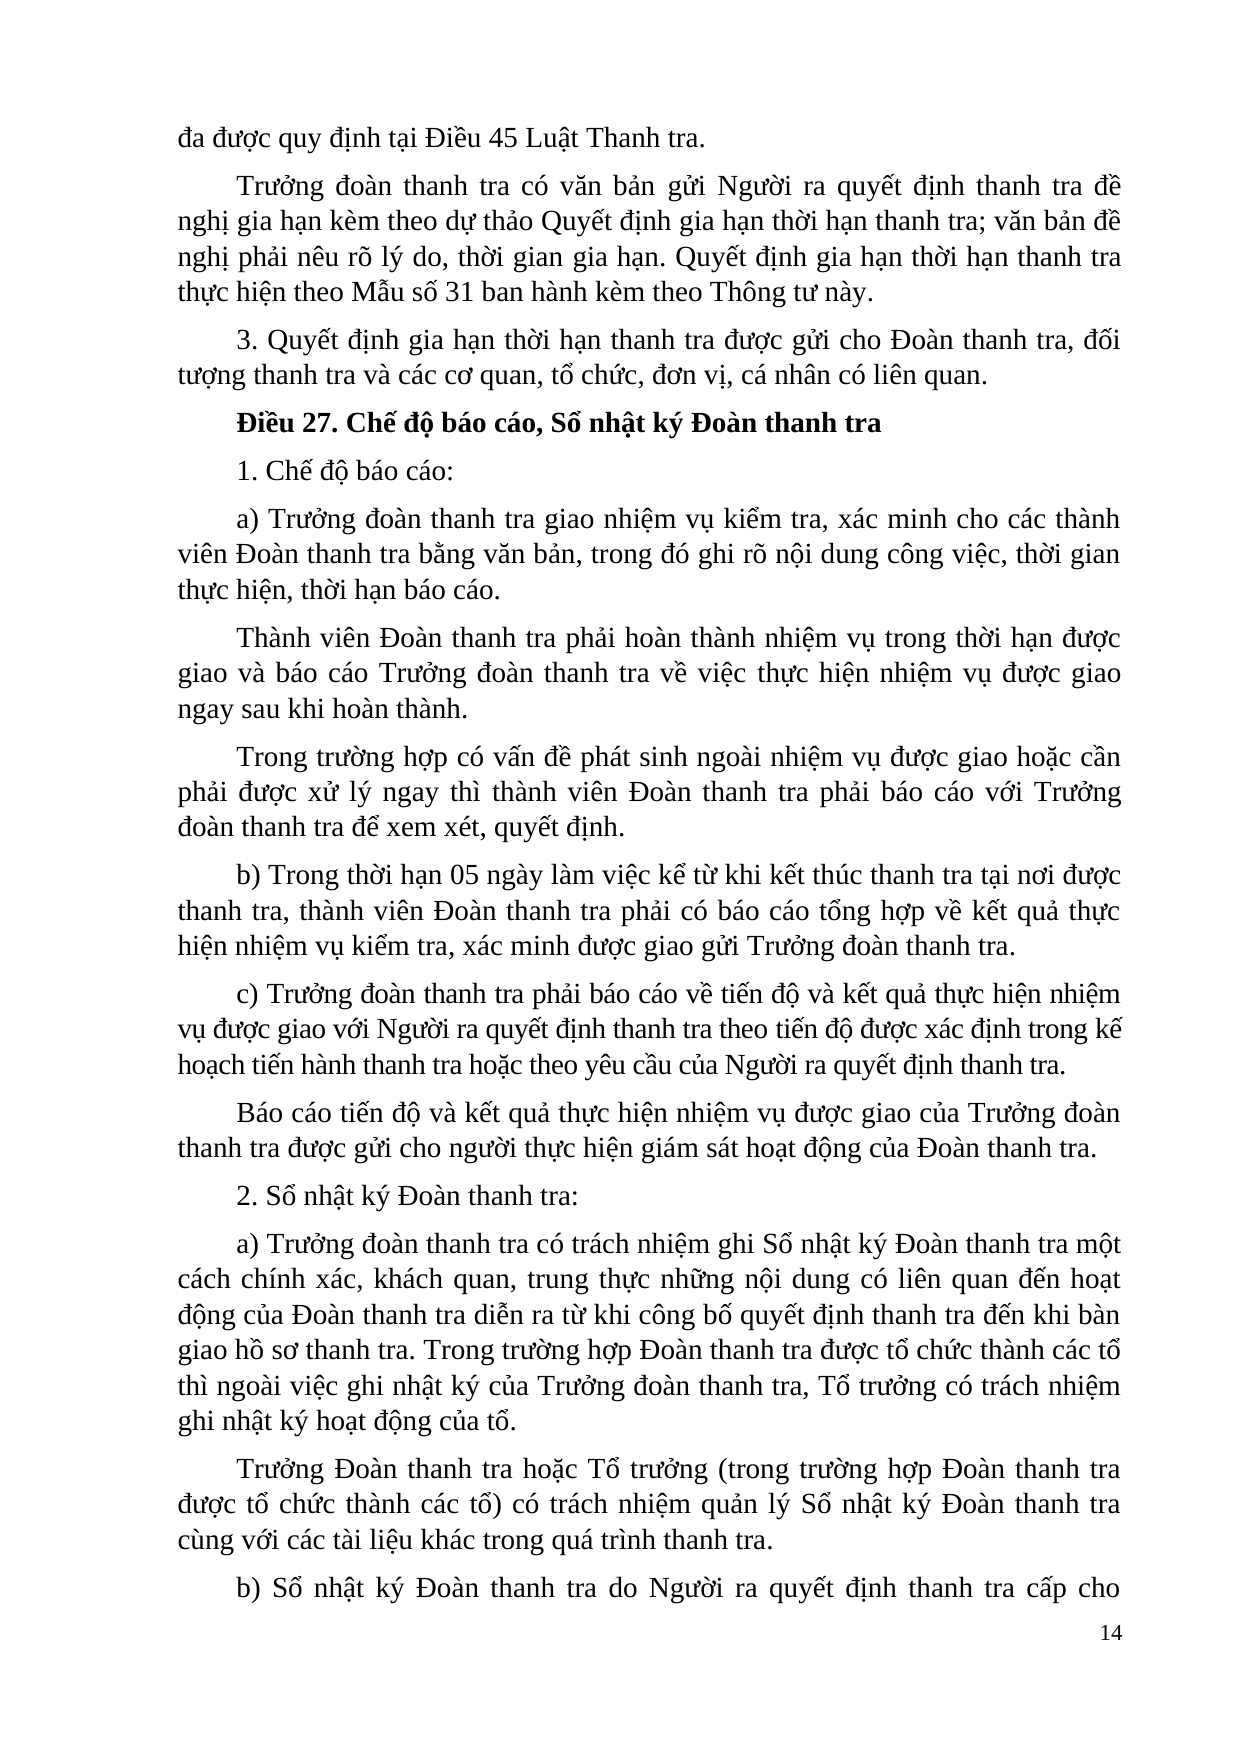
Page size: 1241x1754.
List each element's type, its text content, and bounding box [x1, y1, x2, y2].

text Điều 27. Chế độ báo cáo, Sổ nhật ký Đoàn thanh tra [177, 403, 1122, 439]
text 3. Quyết định gia hạn thời hạn thanh tra được gửi cho Đoàn thanh tra, đối tượng thanh tra và các cơ quan, tổ chức, đơn vị, cá nhân có liên quan. [177, 320, 1122, 391]
text c) Trưởng đoàn thanh tra phải báo cáo về tiến độ và kết quả thực hiện nhiệm vụ được giao với Người ra quyết định thanh tra theo tiến độ được xác định trong kế hoạch tiến hành thanh tra hoặc theo yêu cầu của Người ra quyết định thanh tra. [177, 974, 1122, 1081]
text Trưởng Đoàn thanh tra hoặc Tổ trưởng (trong trường hợp Đoàn thanh tra được tổ chức thành các tổ) có trách nhiệm quản lý Sổ nhật ký Đoàn thanh tra cùng với các tài liệu khác trong quá trình thanh tra. [177, 1449, 1122, 1556]
text a) Trưởng đoàn thanh tra giao nhiệm vụ kiểm tra, xác minh cho các thành viên Đoàn thanh tra bằng văn bản, trong đó ghi rõ nội dung công việc, thời gian thực hiện, thời hạn báo cáo. [177, 499, 1122, 606]
text 1. Chế độ báo cáo: [177, 451, 1122, 487]
text Thành viên Đoàn thanh tra phải hoàn thành nhiệm vụ trong thời hạn được giao và báo cáo Trưởng đoàn thanh tra về việc thực hiện nhiệm vụ được giao ngay sau khi hoàn thành. [177, 618, 1122, 724]
text b) Trong thời hạn 05 ngày làm việc kể từ khi kết thúc thanh tra tại nơi được thanh tra, thành viên Đoàn thanh tra phải có báo cáo tổng hợp về kết quả thực hiện nhiệm vụ kiểm tra, xác minh được giao gửi Trưởng đoàn thanh tra. [177, 856, 1122, 962]
text a) Trưởng đoàn thanh tra có trách nhiệm ghi Sổ nhật ký Đoàn thanh tra một cách chính xác, khách quan, trung thực những nội dung có liên quan đến hoạt động của Đoàn thanh tra diễn ra từ khi công bố quyết định thanh tra đến khi bàn giao hồ sơ thanh tra. Trong trường hợp Đoàn thanh tra được tổ chức thành các tổ thì ngoài việc ghi nhật ký của Trưởng đoàn thanh tra, Tổ trưởng có trách nhiệm ghi nhật ký hoạt động của tổ. [177, 1224, 1122, 1437]
text Trưởng đoàn thanh tra có văn bản gửi Người ra quyết định thanh tra đề nghị gia hạn kèm theo dự thảo Quyết định gia hạn thời hạn thanh tra; văn bản đề nghị phải nêu rõ lý do, thời gian gia hạn. Quyết định gia hạn thời hạn thanh tra thực hiện theo Mẫu số 31 ban hành kèm theo Thông tư này. [177, 166, 1122, 308]
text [177, 118, 1122, 153]
text 2. Sổ nhật ký Đoàn thanh tra: [177, 1176, 1122, 1212]
text Trong trường hợp có vấn đề phát sinh ngoài nhiệm vụ được giao hoặc cần phải được xử lý ngay thì thành viên Đoàn thanh tra phải báo cáo với Trưởng đoàn thanh tra để xem xét, quyết định. [177, 737, 1122, 843]
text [177, 1568, 1122, 1603]
text Báo cáo tiến độ và kết quả thực hiện nhiệm vụ được giao của Trưởng đoàn thanh tra được gửi cho người thực hiện giám sát hoạt động của Đoàn thanh tra. [177, 1093, 1122, 1164]
